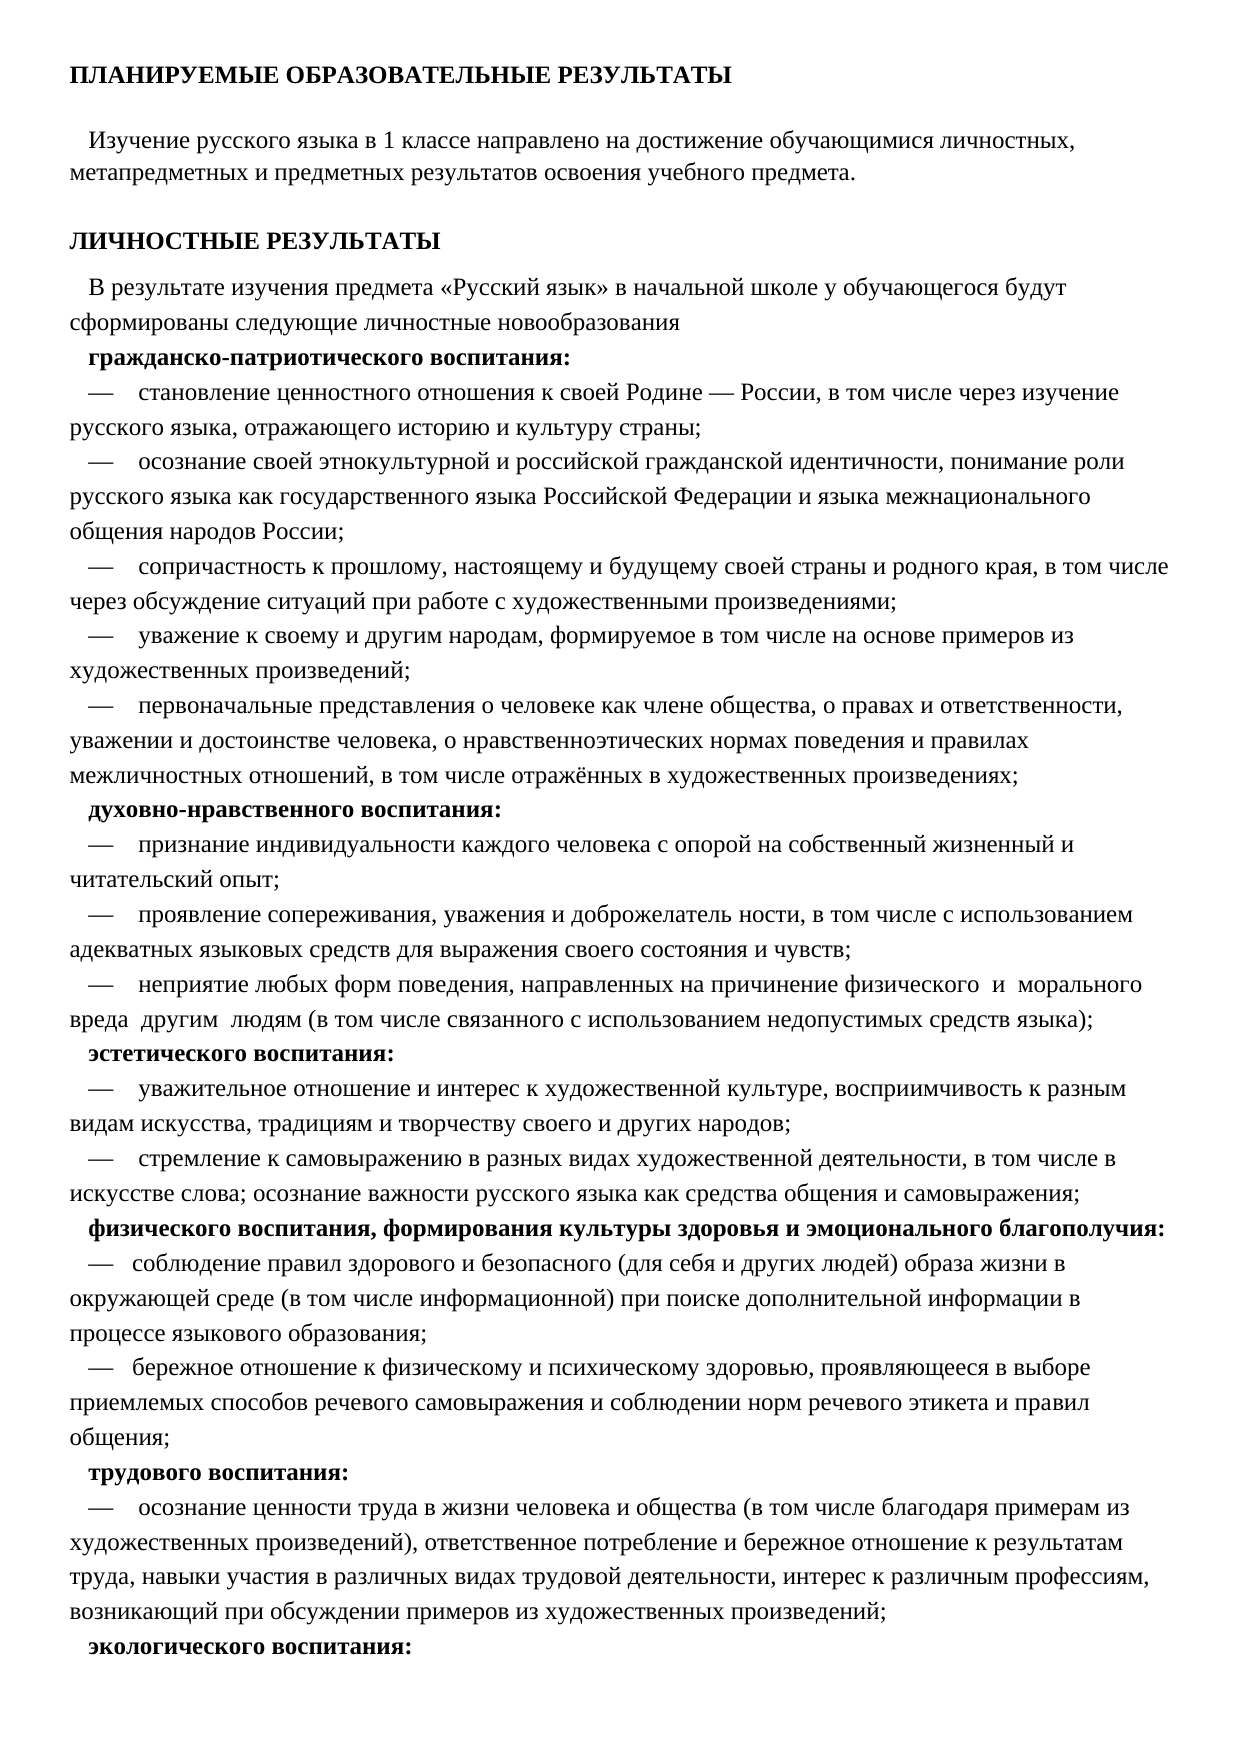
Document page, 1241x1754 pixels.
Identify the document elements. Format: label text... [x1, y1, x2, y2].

text Изучение русского языка в 1 классе направлено на достижение обучающимися личностных, метапредметных и предметных результатов освоения учебного предмета. [69, 125, 1082, 185]
text В результате изучения предмета «Русский язык» в начальной школе у обучающегося будут сформированы следующие личностные новообразования гражданско-патриотического воспитания: — становление ценностного отношения к своей Родине — России, в том числе через изучение русского языка, отражающего историю и культуру страны; — осознание своей этнокультурной и российской граждан​ской идентичности, понимание роли русского языка как государственного языка Российской Федерации и языка межнацио​нального общения народов России; — сопричастность к прошлому, настоящему и будущему сво​ей страны и родного края, в том числе через обсуждение ситуаций при работе с художественными произведениями; — уважение к своему и другим народам, формируемое в том числе на основе примеров из художественных произведений; — первоначальные представления о человеке как члене об​щества, о правах и ответственности, уважении и достоинстве человека, о нравственно​этических нормах поведения и прави​лах межличностных отношений, в том числе отражённых в художественных произведениях; духовно-нравственного воспитания: — признание индивидуальности каждого человека с опорой на собственный жизненный и читательский опыт; — проявление сопереживания, уважения и доброжелатель​ ности, в том числе с использованием адекватных языковых средств для выражения своего состояния и чувств; — неприятие любых форм поведения, направленных на причинение физического и морального вреда другим людям (в том числе связанного с использованием недопустимых средств языка); эстетического воспитания: — уважительное отношение и интерес к художественной культуре, восприимчивость к разным видам искусства, традициям и творчеству своего и других народов; — стремление к самовыражению в разных видах художе​ственной деятельности, в том числе в искусстве слова; осозна​ние важности русского языка как средства общения и самовы​ражения; физического воспитания, формирования культуры здоровья и эмоционального благополучия: — соблюдение правил здорового и безопасного (для себя и других людей) образа жизни в окружающей среде (в том числе информационной) при поиске дополнительной информации в процессе языкового образования; — бережное отношение к физическому и психическому здо​ровью, проявляющееся в выборе приемлемых способов речевого самовыражения и соблюдении норм речевого этикета и пра​вил общения; трудового воспитания: — осознание ценности труда в жизни человека и общества (в том числе благодаря примерам из художественных произведений), ответственное потребление и бережное отношение к результатам труда, навыки участия в различных видах трудо​вой деятельности, интерес к различным профессиям, возника​ющий при обсуждении примеров из художественных произве​дений; экологического воспитания: [69, 272, 1172, 1660]
text ПЛАНИРУЕМЫЕ ОБРАЗОВАТЕЛЬНЫЕ РЕЗУЛЬТАТЫ [69, 62, 1172, 89]
text ЛИЧНОСТНЫЕ РЕЗУЛЬТАТЫ [69, 228, 1172, 255]
